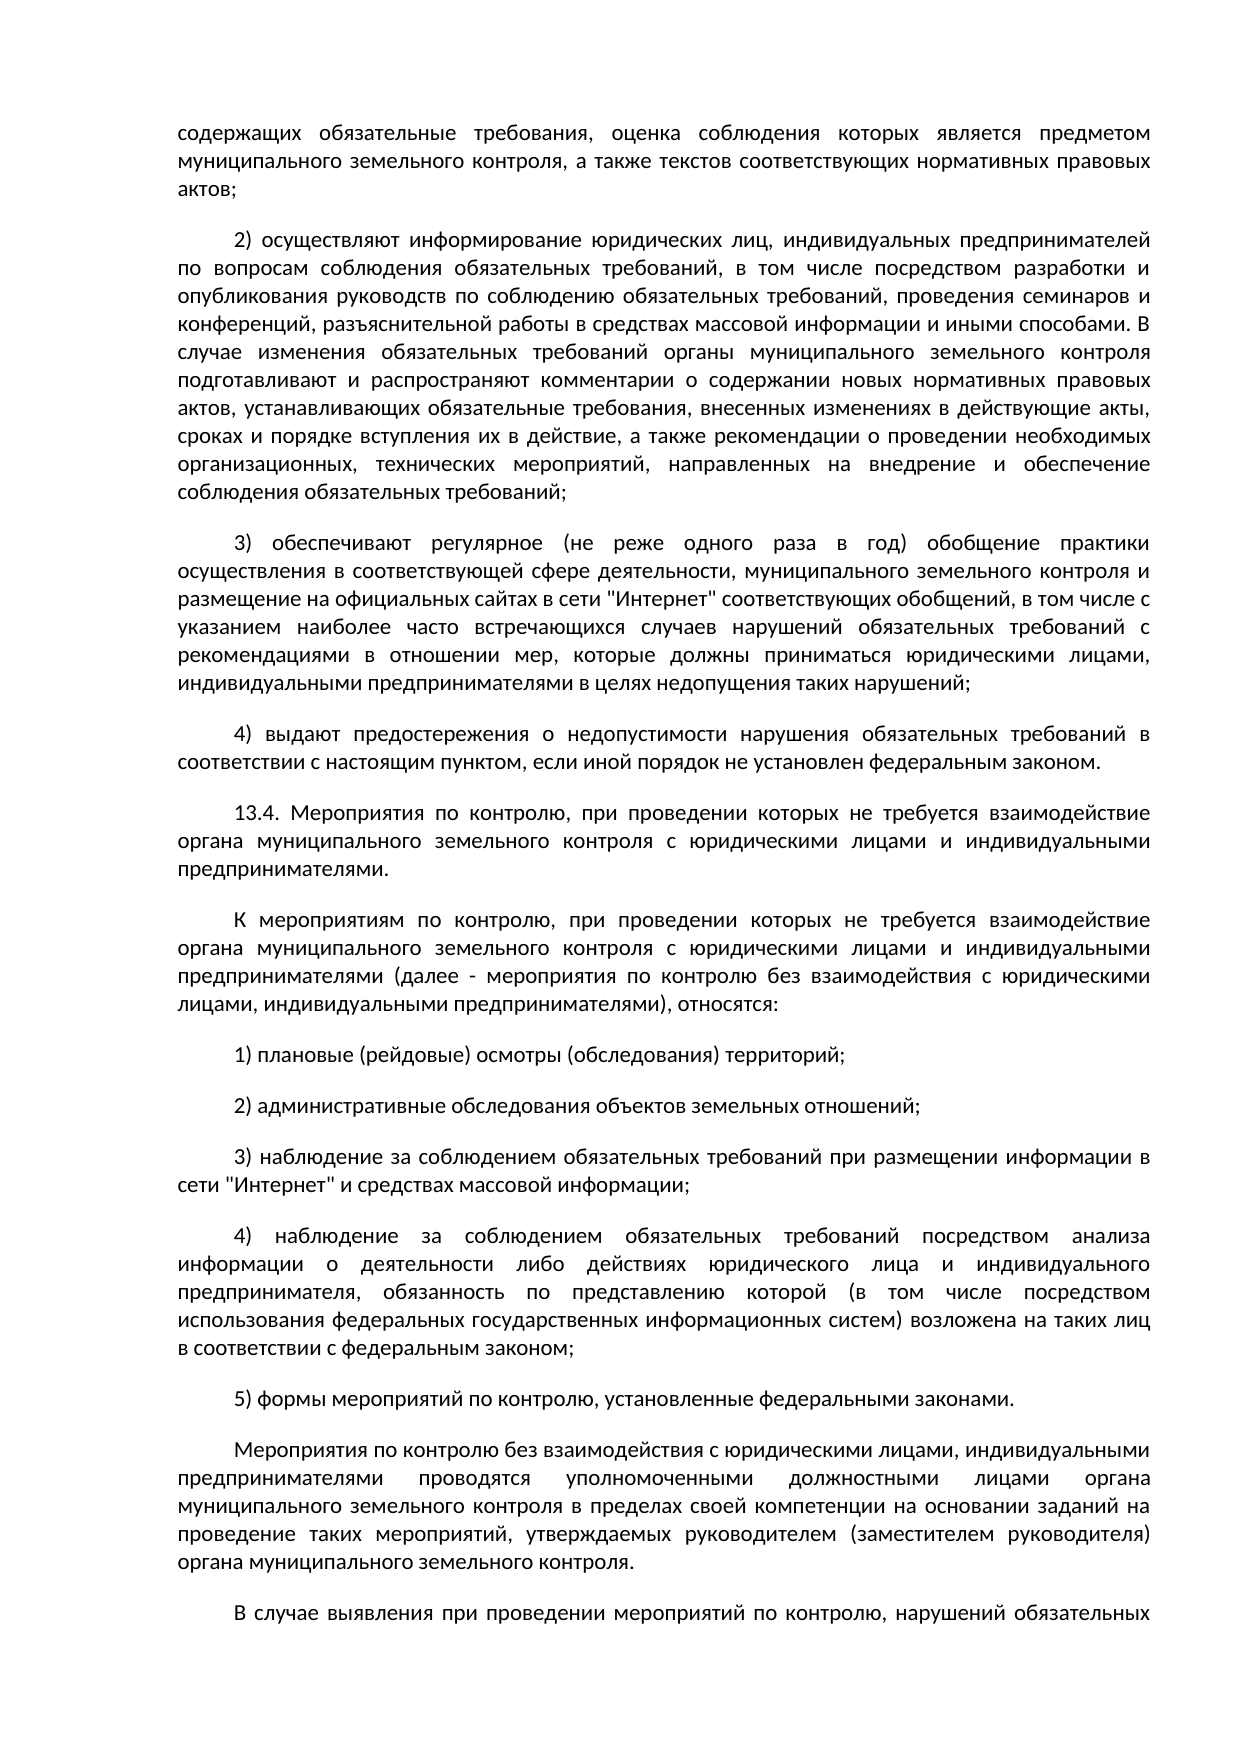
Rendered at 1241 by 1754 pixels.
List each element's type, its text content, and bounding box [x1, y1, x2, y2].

text К мероприятиям по контролю, при проведении которых не требуется взаимодействие органа муниципального земельного контроля с юридическими лицами и индивидуальными предпринимателями (далее - мероприятия по контролю без взаимодействия с юридическими лицами, индивидуальными предпринимателями), относятся: [177, 905, 1152, 1017]
text 1) плановые (рейдовые) осмотры (обследования) территорий; [177, 1040, 1152, 1068]
text Мероприятия по контролю без взаимодействия с юридическими лицами, индивидуальными предпринимателями проводятся уполномоченными должностными лицами органа муниципального земельного контроля в пределах своей компетенции на основании заданий на проведение таких мероприятий, утверждаемых руководителем (заместителем руководителя) органа муниципального земельного контроля. [177, 1435, 1152, 1575]
text 4) выдают предостережения о недопустимости нарушения обязательных требований в соответствии с настоящим пунктом, если иной порядок не установлен федеральным законом. [177, 719, 1152, 775]
text 3) наблюдение за соблюдением обязательных требований при размещении информации в сети "Интернет" и средствах массовой информации; [177, 1142, 1152, 1198]
text 5) формы мероприятий по контролю, установленные федеральными законами. [177, 1384, 1152, 1412]
text 4) наблюдение за соблюдением обязательных требований посредством анализа информации о деятельности либо действиях юридического лица и индивидуального предпринимателя, обязанность по представлению которой (в том числе посредством использования федеральных государственных информационных систем) возложена на таких лиц в соответствии с федеральным законом; [177, 1221, 1152, 1361]
text 2) административные обследования объектов земельных отношений; [177, 1091, 1152, 1119]
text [177, 1598, 1152, 1626]
text 13.4. Мероприятия по контролю, при проведении которых не требуется взаимодействие органа муниципального земельного контроля с юридическими лицами и индивидуальными предпринимателями. [177, 798, 1152, 882]
text 2) осуществляют информирование юридических лиц, индивидуальных предпринимателей по вопросам соблюдения обязательных требований, в том числе посредством разработки и опубликования руководств по соблюдению обязательных требований, проведения семинаров и конференций, разъяснительной работы в средствах массовой информации и иными способами. В случае изменения обязательных требований органы муниципального земельного контроля подготавливают и распространяют комментарии о содержании новых нормативных правовых актов, устанавливающих обязательные требования, внесенных изменениях в действующие акты, сроках и порядке вступления их в действие, а также рекомендации о проведении необходимых организационных, технических мероприятий, направленных на внедрение и обеспечение соблюдения обязательных требований; [177, 225, 1152, 505]
text 3) обеспечивают регулярное (не реже одного раза в год) обобщение практики осуществления в соответствующей сфере деятельности, муниципального земельного контроля и размещение на официальных сайтах в сети "Интернет" соответствующих обобщений, в том числе с указанием наиболее часто встречающихся случаев нарушений обязательных требований с рекомендациями в отношении мер, которые должны приниматься юридическими лицами, индивидуальными предпринимателями в целях недопущения таких нарушений; [177, 528, 1152, 696]
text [177, 118, 1152, 202]
